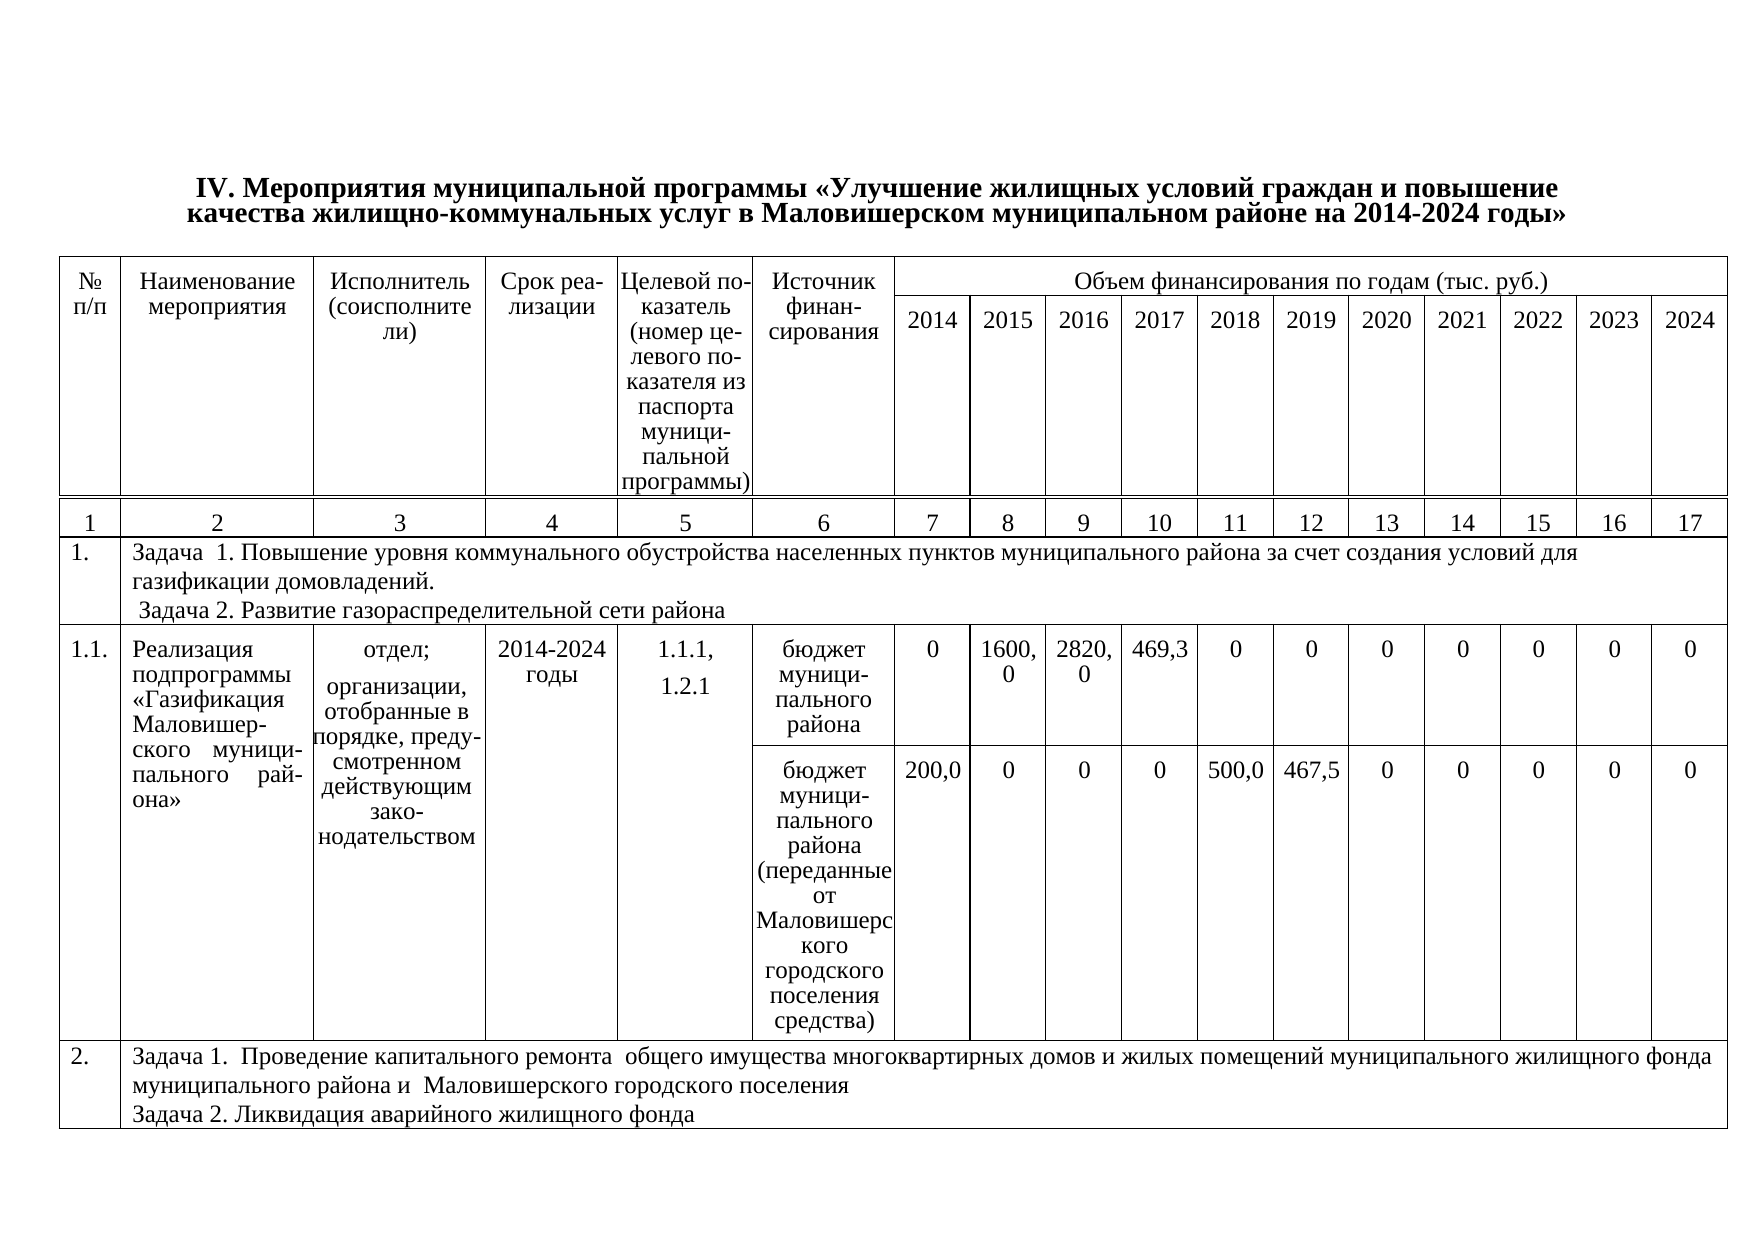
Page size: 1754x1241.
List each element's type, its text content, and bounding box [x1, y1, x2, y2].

table_cell 1. [60, 538, 120, 624]
table_header 8 [971, 499, 1045, 536]
table_header № п/п [60, 257, 120, 494]
table_cell 0 [1349, 746, 1424, 1040]
table_header Целевой показатель (номер целевого показателя из паспорта муниципальной программы) [618, 257, 752, 494]
table_cell 0 [1577, 625, 1651, 745]
text IV. Мероприятия муниципальной программы «Улучшение жилищных условий граждан и повышение [59, 177, 1695, 202]
table_header Источник финансирования [753, 257, 894, 494]
table_cell Реализация подпрограммы «Газификация Маловишерского муниципального района» [121, 625, 313, 1040]
table_cell Задача 1. Проведение капитального ремонта общего имущества многоквартирных домов и жилых помещений муниципального жилищного фонда муниципального района и Маловишерского городского поселения Задача 2. Ликвидация аварийного жилищного фонда [121, 1041, 1727, 1127]
text качества жилищно-коммунальных услуг в Маловишерском муниципальном районе на 2014-2024 годы» [59, 202, 1695, 227]
table_header 3 [314, 499, 485, 536]
table_cell 0 [1349, 625, 1424, 745]
table_cell 2017 [1122, 296, 1197, 494]
table_cell 2019 [1274, 296, 1348, 494]
table_header Объем финансирования по годам (тыс. руб.) [895, 257, 1727, 294]
table_cell 0 [895, 625, 969, 745]
table_header 11 [1198, 499, 1273, 536]
table_cell 500,0 [1198, 746, 1273, 1040]
table_cell 0 [1198, 625, 1273, 745]
table_cell 0 [1425, 746, 1500, 1040]
table_cell 467,5 [1274, 746, 1348, 1040]
table_cell 2014 [895, 296, 969, 494]
table_cell 0 [971, 746, 1045, 1040]
table_cell 2024 [1652, 296, 1727, 494]
table_cell 2018 [1198, 296, 1273, 494]
table_header 12 [1274, 499, 1348, 536]
table_header 7 [895, 499, 969, 536]
table_header 1 [60, 499, 120, 536]
table_header 10 [1122, 499, 1197, 536]
table_cell 2022 [1501, 296, 1576, 494]
table_cell 2021 [1425, 296, 1500, 494]
table_cell 2016 [1046, 296, 1121, 494]
table_header Наименование мероприятия [121, 257, 313, 494]
table_cell 0 [1274, 625, 1348, 745]
table_header Исполнитель (соисполнители) [314, 257, 485, 494]
table_cell 1600,0 [971, 625, 1045, 745]
table_cell 2015 [971, 296, 1045, 494]
table_cell 0 [1046, 746, 1121, 1040]
table_cell отдел; организации, отобранные в порядке, предусмотренном действующим законодательством [314, 625, 485, 1040]
table_header 16 [1577, 499, 1651, 536]
table_header 13 [1349, 499, 1424, 536]
table_cell 0 [1425, 625, 1500, 745]
table_header 9 [1046, 499, 1121, 536]
table_header 6 [753, 499, 894, 536]
table_header 4 [486, 499, 617, 536]
table_cell Задача 1. Повышение уровня коммунального обустройства населенных пунктов муниципального района за счет создания условий для газификации домовладений. Задача 2. Развитие газораспределительной сети района [121, 538, 1727, 624]
table_cell 0 [1577, 746, 1651, 1040]
table_cell 469,3 [1122, 625, 1197, 745]
table_cell 0 [1501, 625, 1576, 745]
table_cell 2820,0 [1046, 625, 1121, 745]
table_cell 2014-2024 годы [486, 625, 617, 1040]
table_header 14 [1425, 499, 1500, 536]
table_header 2 [121, 499, 313, 536]
table_header 17 [1652, 499, 1727, 536]
table_cell 1.1. [60, 625, 120, 1040]
table_header Срок реализации [486, 257, 617, 494]
table_header 15 [1501, 499, 1576, 536]
table_cell 0 [1652, 746, 1727, 1040]
table_cell 2020 [1349, 296, 1424, 494]
table_cell бюджет муниципального района (переданные от Маловишерского городского поселения средства) [753, 746, 894, 1040]
table_cell 0 [1652, 625, 1727, 745]
table_cell 2. [60, 1041, 120, 1127]
table_cell 1.1.1, 1.2.1 [618, 625, 752, 1040]
table_cell 0 [1122, 746, 1197, 1040]
table_cell 2023 [1577, 296, 1651, 494]
table_cell 200,0 [895, 746, 969, 1040]
table_header 5 [618, 499, 752, 536]
table_cell 0 [1501, 746, 1576, 1040]
table_cell бюджет муниципального района [753, 625, 894, 745]
